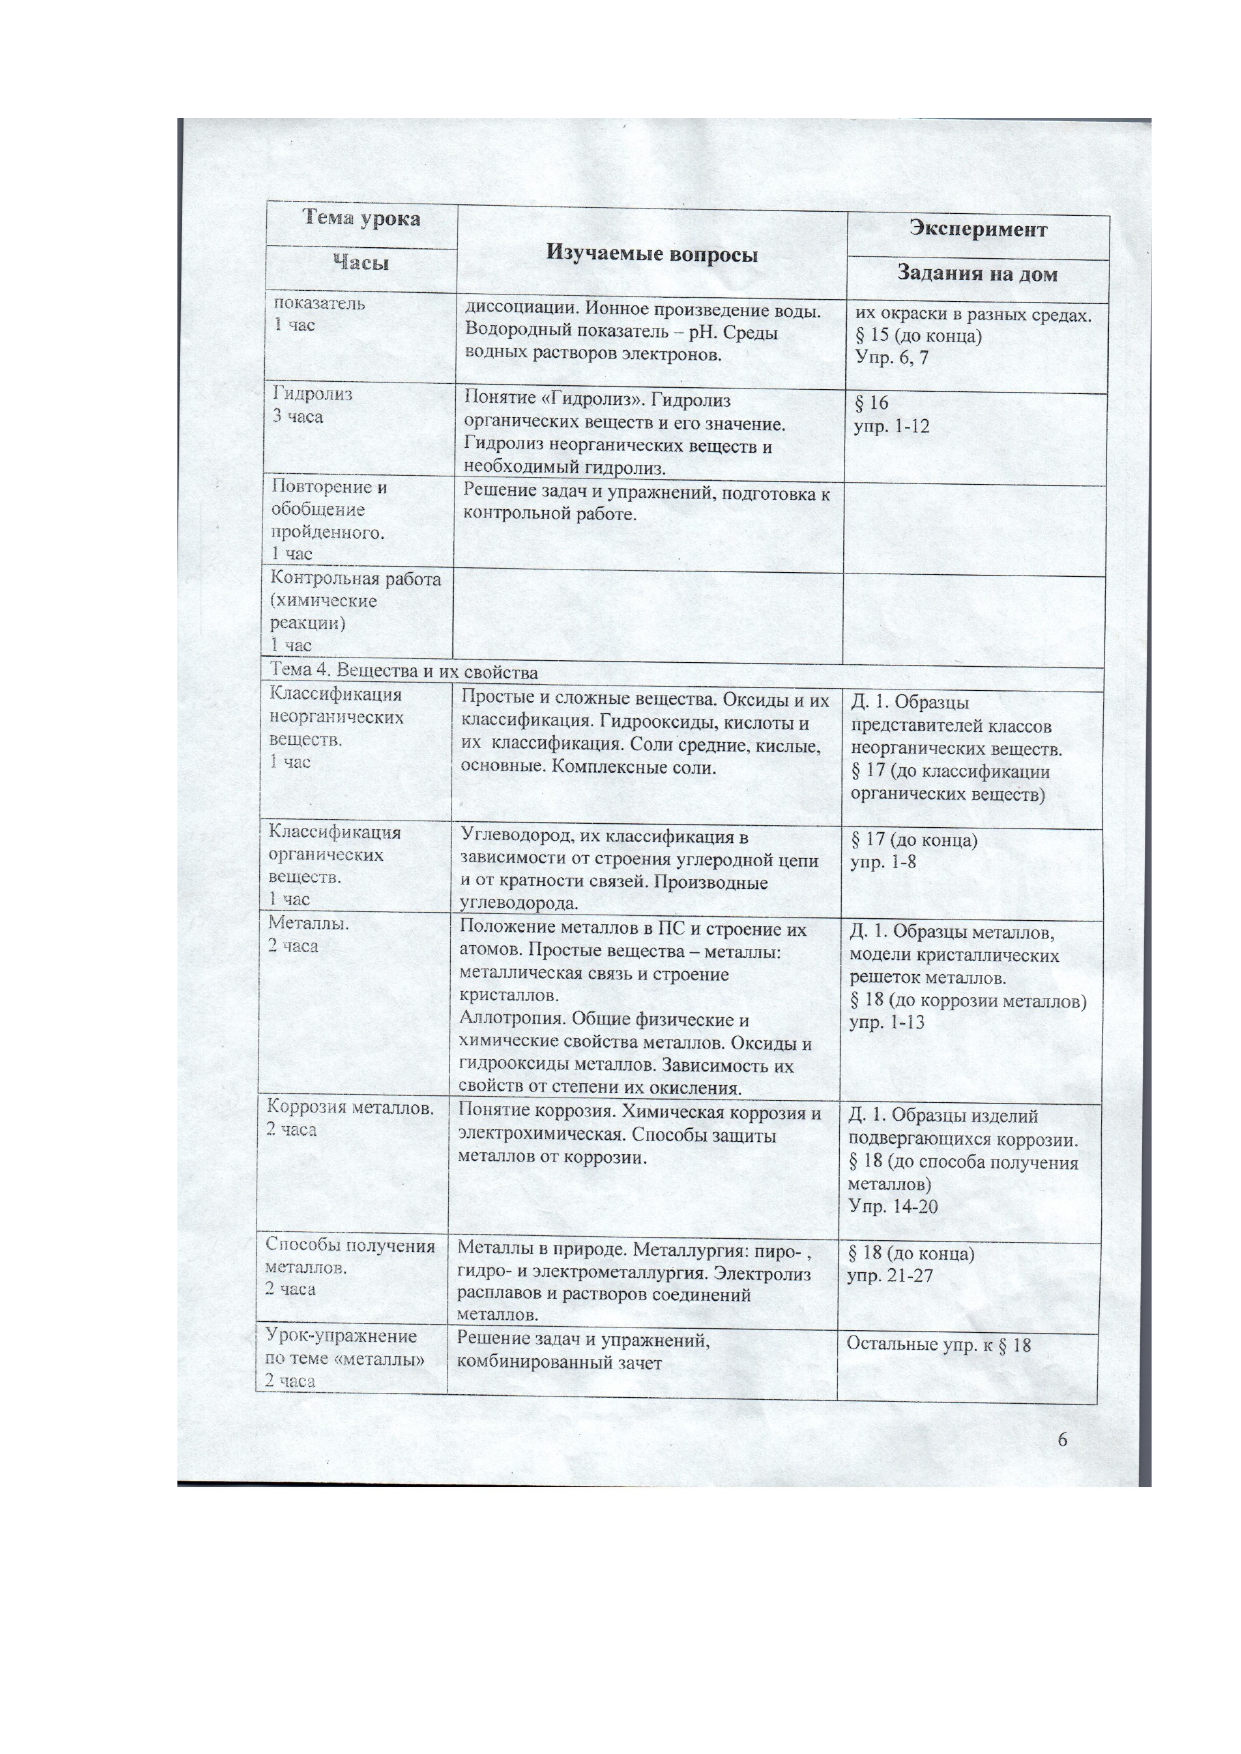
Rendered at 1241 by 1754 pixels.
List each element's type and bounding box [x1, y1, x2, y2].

picture [177, 118, 1152, 1497]
